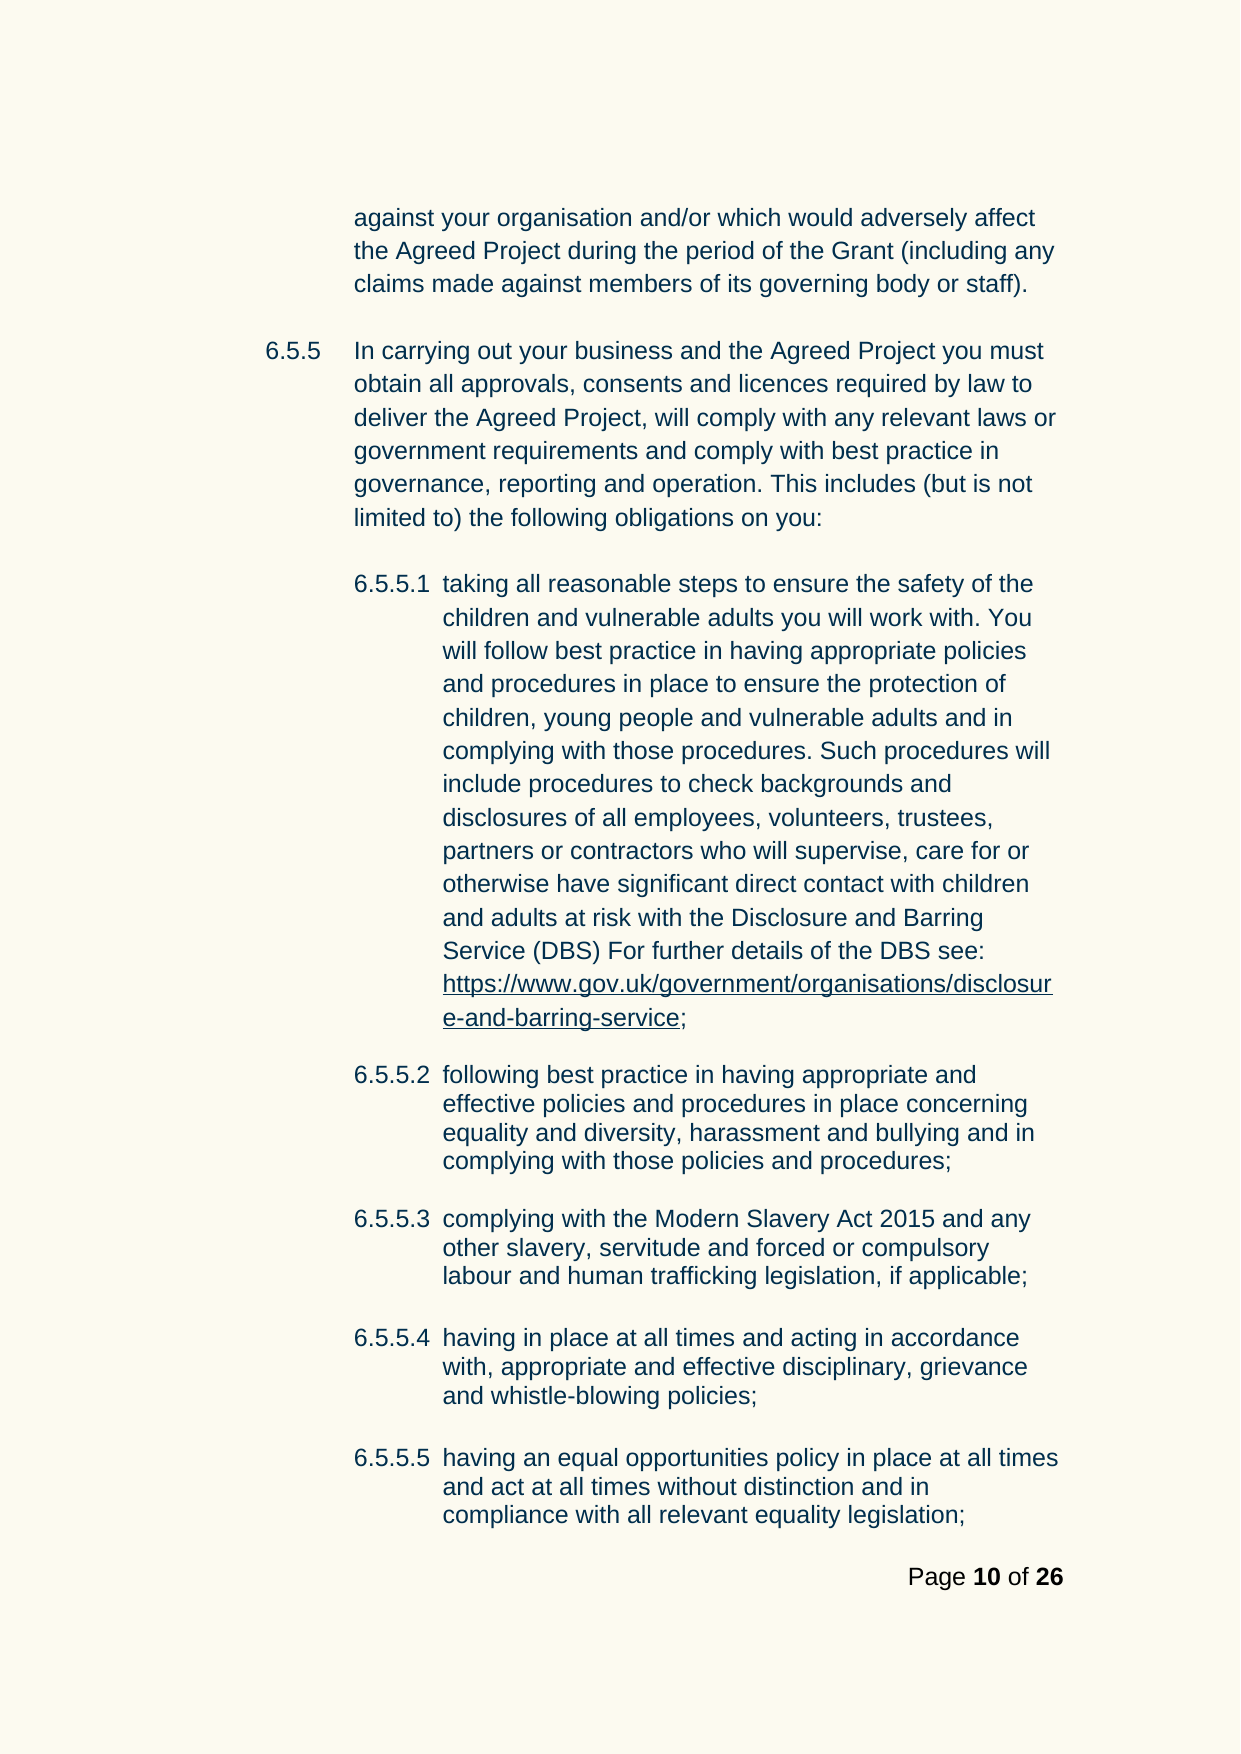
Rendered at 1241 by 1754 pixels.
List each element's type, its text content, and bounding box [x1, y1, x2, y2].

list taking all reasonable steps to ensure the safety of the children and vulnerable adults you will work with. You will follow best practice in having appropriate policies and procedures in place to ensure the protection of children, young people and vulnerable adults and in complying with those procedures. Such procedures will include procedures to check backgrounds and disclosures of all employees, volunteers, trustees, partners or contractors who will supervise, care for or otherwise have significant direct contact with children and adults at risk with the Disclosure and Barring Service (DBS) For further details of the DBS see: https://www.gov.uk/government/organisations/disclosure-and-barring-service; [354, 565, 1063, 1031]
list complying with the Modern Slavery Act 2015 and any other slavery, servitude and forced or compulsory labour and human trafficking legislation, if applicable; [354, 1204, 1063, 1290]
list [265, 198, 1063, 298]
list having an equal opportunities policy in place at all times and act at all times without distinction and in compliance with all relevant equality legislation; [354, 1443, 1063, 1529]
list In carrying out your business and the Agreed Project you must obtain all approvals, consents and licences required by law to deliver the Agreed Project, will comply with any relevant laws or government requirements and comply with best practice in governance, reporting and operation. This includes (but is not limited to) the following obligations on you: [265, 331, 1063, 531]
list following best practice in having appropriate and effective policies and procedures in place concerning equality and diversity, harassment and bullying and in complying with those policies and procedures; [354, 1060, 1063, 1175]
list having in place at all times and acting in accordance with, appropriate and effective disciplinary, grievance and whistle-blowing policies; [354, 1323, 1063, 1410]
